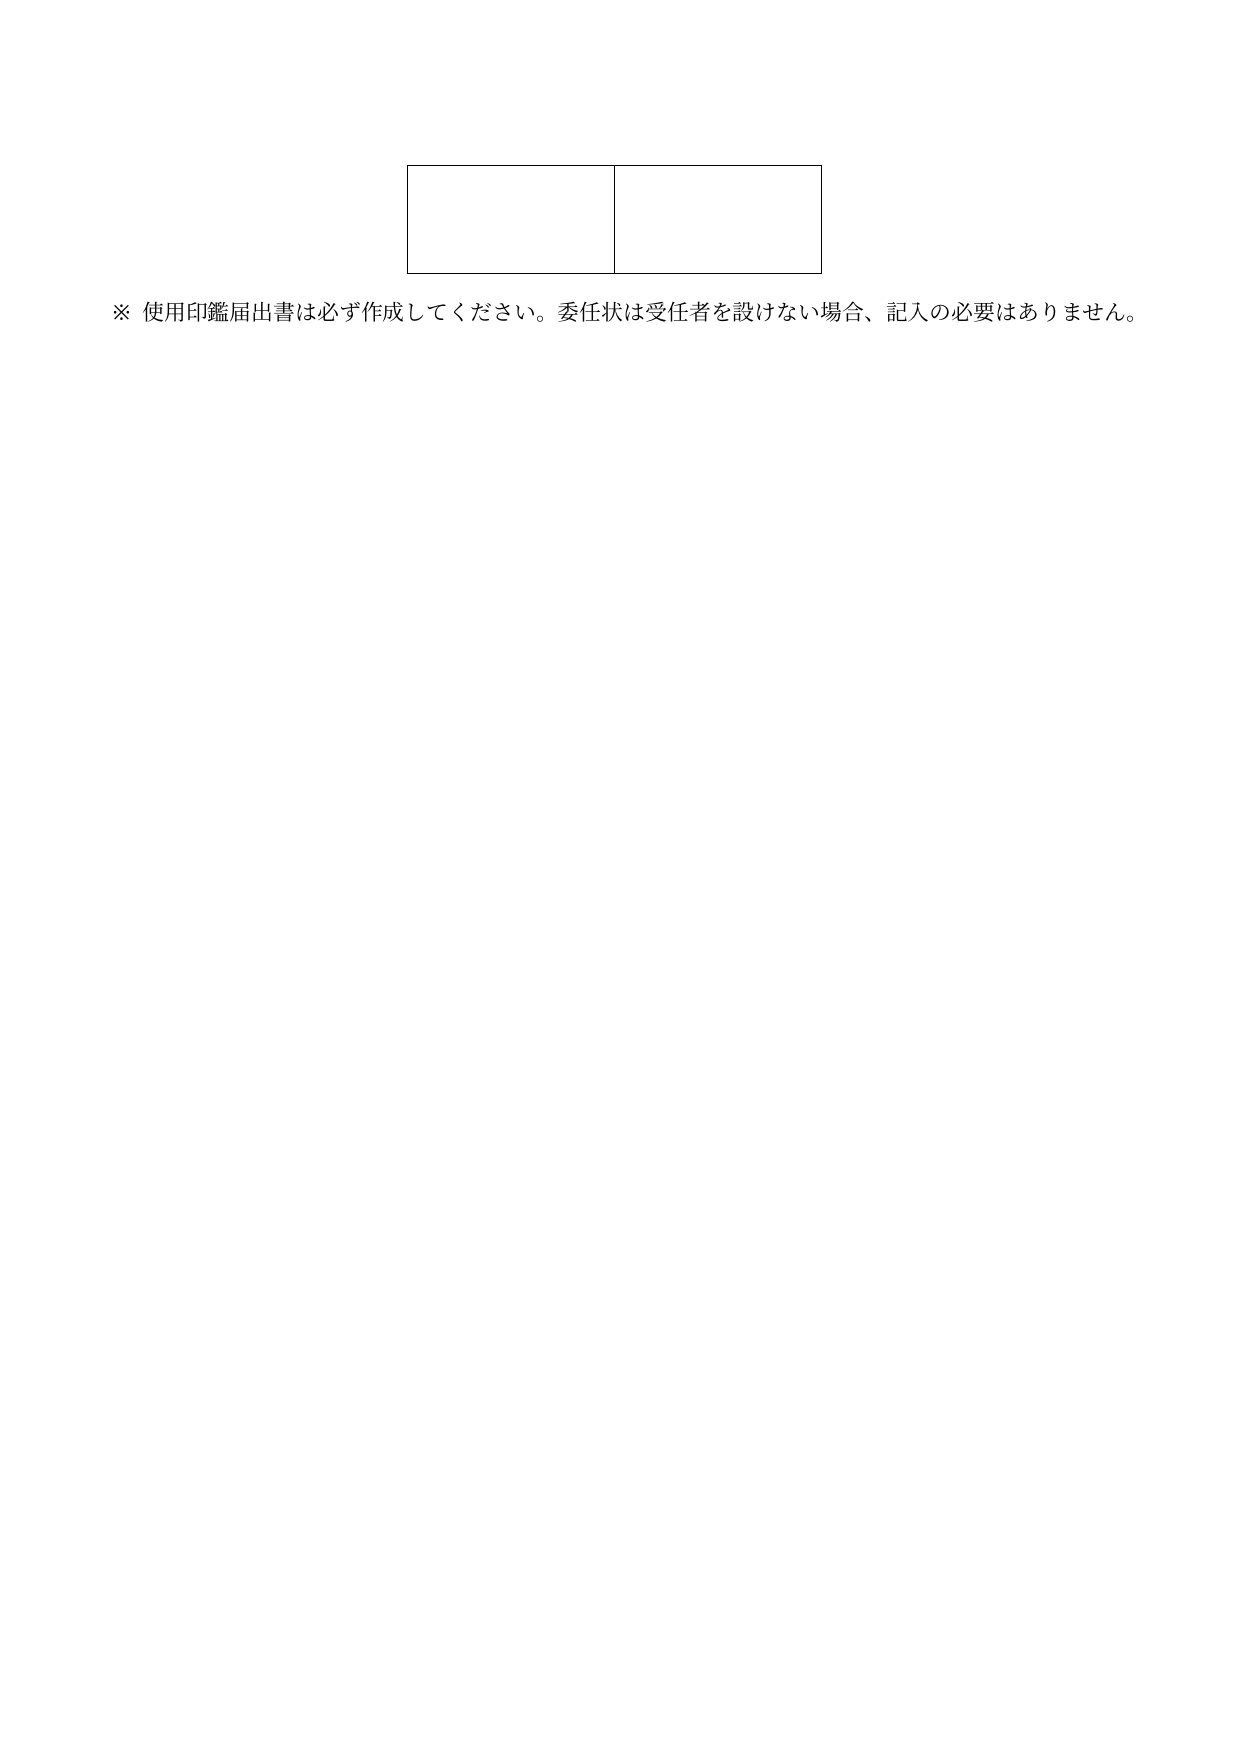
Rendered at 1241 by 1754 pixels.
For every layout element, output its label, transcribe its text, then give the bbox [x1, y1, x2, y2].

text ※ 使用印鑑届出書は必ず作成してください。委任状は受任者を設けない場合、記入の必要はありません。 [112, 292, 1128, 330]
table_cell [615, 166, 821, 272]
table_cell [408, 166, 614, 272]
